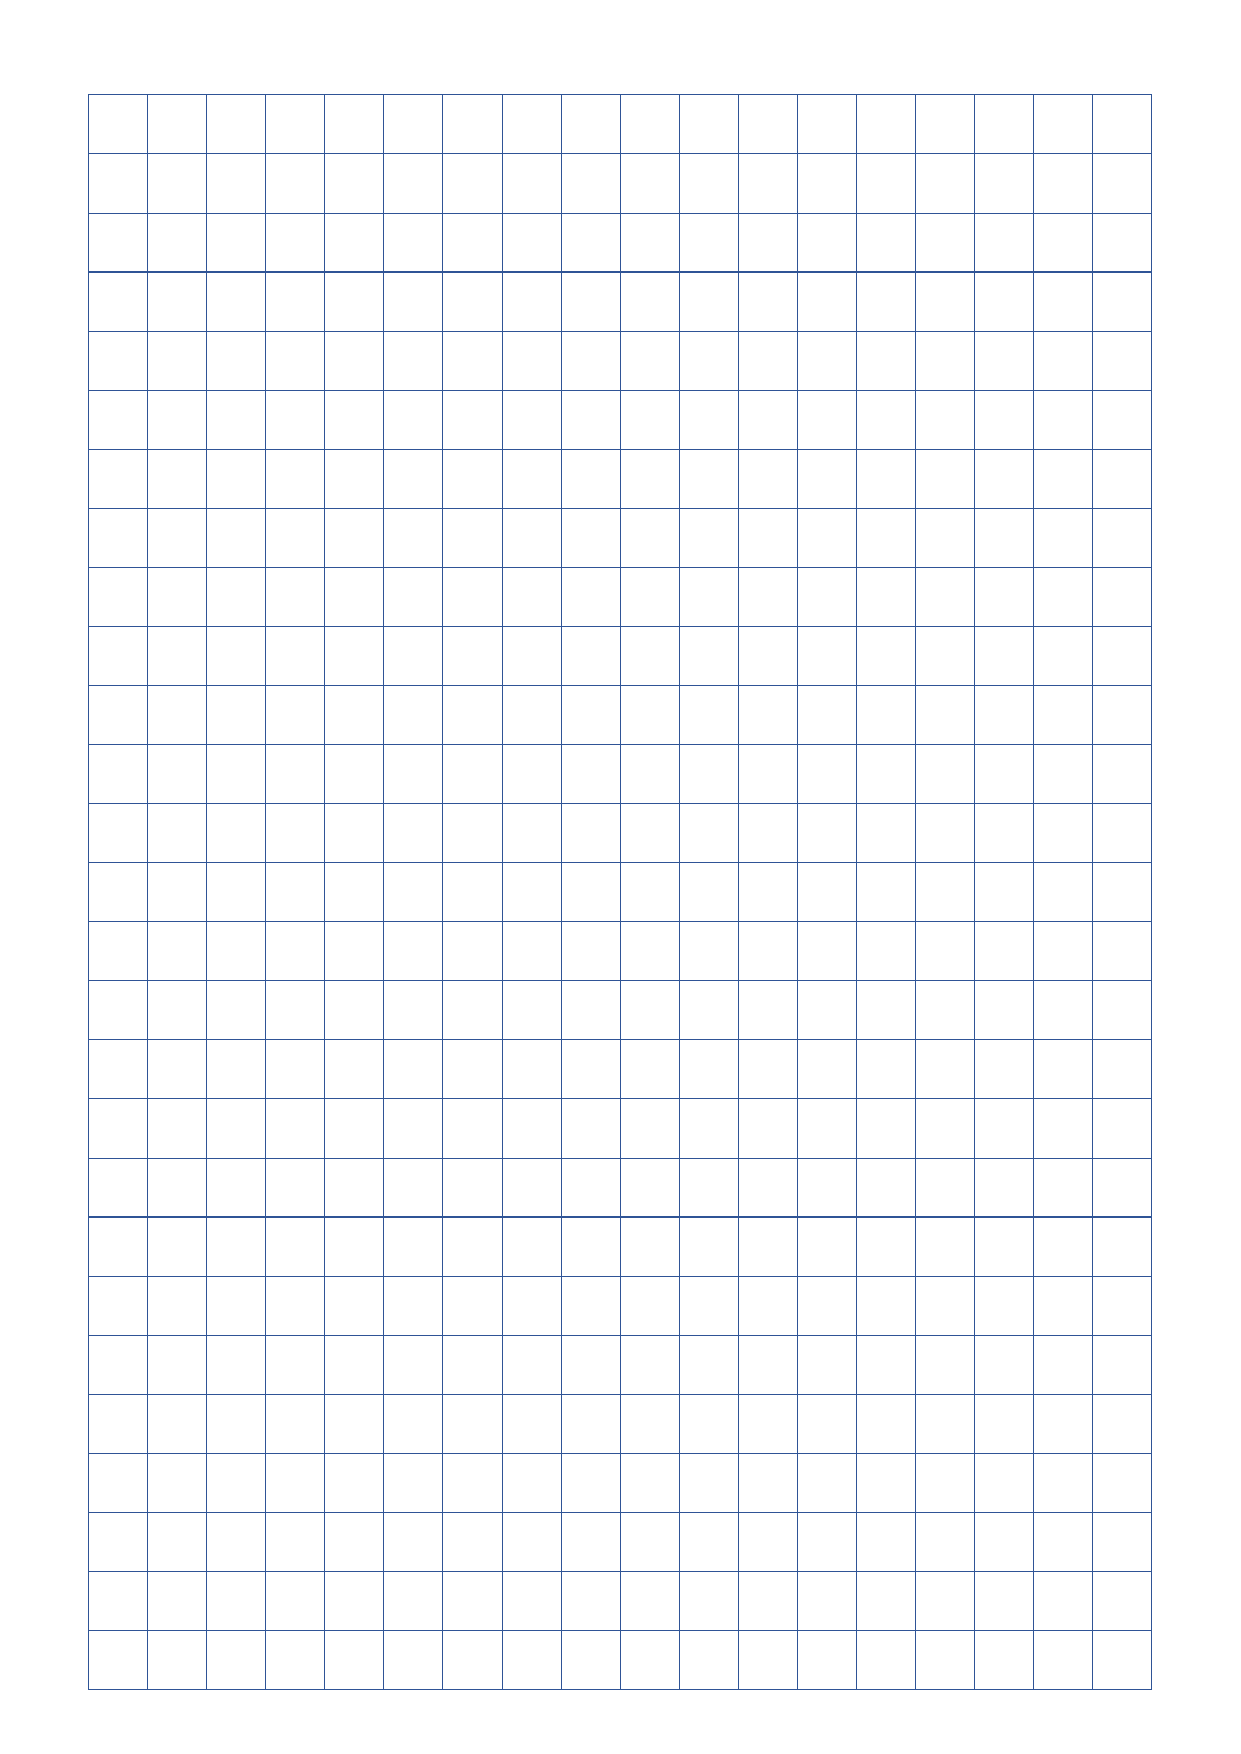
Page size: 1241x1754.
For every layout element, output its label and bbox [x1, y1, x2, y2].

table_cell [503, 273, 561, 331]
table_cell [503, 332, 561, 389]
table_cell [916, 391, 974, 449]
table_cell [503, 214, 561, 271]
table_cell [148, 154, 206, 212]
table_cell [1093, 273, 1151, 331]
table_cell [503, 1277, 561, 1334]
table_cell [443, 1159, 502, 1216]
table_cell [975, 273, 1033, 331]
table_cell [739, 391, 797, 449]
table_cell [739, 1099, 797, 1157]
table_cell [680, 804, 738, 862]
table_cell [384, 804, 442, 862]
table_cell [89, 981, 147, 1039]
table_cell [384, 1631, 442, 1689]
table_header [562, 95, 620, 153]
table_cell [148, 1336, 206, 1394]
table_cell [443, 509, 502, 567]
table_cell [857, 332, 915, 389]
table_cell [621, 745, 679, 803]
table_cell [266, 686, 324, 744]
table_cell [621, 1336, 679, 1394]
table_cell [680, 1631, 738, 1689]
table_cell [621, 1454, 679, 1512]
table_cell [739, 450, 797, 508]
table_cell [1093, 686, 1151, 744]
table_cell [798, 1513, 856, 1571]
table_cell [89, 332, 147, 389]
table_cell [503, 1572, 561, 1630]
table_cell [798, 1572, 856, 1630]
table_cell [148, 1513, 206, 1571]
table_cell [562, 214, 620, 271]
table_cell [857, 745, 915, 803]
table_cell [916, 981, 974, 1039]
table_cell [916, 1572, 974, 1630]
table_cell [266, 1159, 324, 1216]
table_cell [503, 922, 561, 980]
table_cell [798, 450, 856, 508]
table_cell [621, 509, 679, 567]
table_cell [621, 1040, 679, 1098]
table_cell [739, 981, 797, 1039]
table_cell [443, 804, 502, 862]
table_cell [443, 273, 502, 331]
table_cell [798, 1336, 856, 1394]
table_cell [1034, 450, 1092, 508]
table_cell [384, 154, 442, 212]
table_cell [621, 1099, 679, 1157]
table_cell [443, 1218, 502, 1276]
table_cell [384, 1099, 442, 1157]
table_cell [89, 1454, 147, 1512]
table_cell [89, 214, 147, 271]
table_cell [975, 686, 1033, 744]
table_cell [266, 1277, 324, 1334]
table_cell [975, 391, 1033, 449]
table_cell [1093, 922, 1151, 980]
table_cell [89, 627, 147, 685]
table_cell [975, 863, 1033, 921]
table_cell [384, 391, 442, 449]
table_cell [503, 863, 561, 921]
table_cell [798, 1040, 856, 1098]
table_cell [562, 686, 620, 744]
table_cell [798, 1395, 856, 1453]
table_cell [1093, 1631, 1151, 1689]
table_cell [1034, 1395, 1092, 1453]
table_cell [148, 1159, 206, 1216]
table_cell [916, 568, 974, 626]
table_cell [207, 273, 265, 331]
table_cell [680, 1099, 738, 1157]
table_cell [1093, 154, 1151, 212]
table_cell [89, 863, 147, 921]
table_cell [89, 1572, 147, 1630]
table_cell [148, 1454, 206, 1512]
table_cell [384, 1513, 442, 1571]
table_cell [443, 1513, 502, 1571]
table_cell [1034, 1454, 1092, 1512]
table_cell [89, 568, 147, 626]
table_cell [975, 214, 1033, 271]
table_cell [680, 922, 738, 980]
table_cell [562, 1513, 620, 1571]
table_cell [1093, 1395, 1151, 1453]
table_cell [266, 332, 324, 389]
table_cell [680, 1159, 738, 1216]
table_cell [207, 1572, 265, 1630]
table_cell [975, 568, 1033, 626]
table_cell [503, 1159, 561, 1216]
table_cell [325, 1631, 383, 1689]
table_cell [1093, 981, 1151, 1039]
table_cell [739, 686, 797, 744]
table_cell [266, 568, 324, 626]
table_cell [739, 1040, 797, 1098]
table_cell [680, 1395, 738, 1453]
table_cell [739, 1454, 797, 1512]
table_cell [798, 568, 856, 626]
table_cell [266, 627, 324, 685]
table_cell [621, 804, 679, 862]
table_cell [975, 1218, 1033, 1276]
table_cell [148, 804, 206, 862]
table_cell [857, 1277, 915, 1334]
table_cell [325, 745, 383, 803]
table_cell [384, 1277, 442, 1334]
table_cell [798, 1218, 856, 1276]
table_cell [680, 745, 738, 803]
table_cell [325, 981, 383, 1039]
table_cell [148, 450, 206, 508]
table_cell [975, 1159, 1033, 1216]
table_cell [207, 1631, 265, 1689]
table_cell [916, 1040, 974, 1098]
table_cell [1034, 154, 1092, 212]
table_cell [1034, 1218, 1092, 1276]
table_cell [325, 804, 383, 862]
table_cell [1093, 214, 1151, 271]
table_cell [562, 1336, 620, 1394]
table_cell [443, 1277, 502, 1334]
table_cell [621, 1218, 679, 1276]
table_header [739, 95, 797, 153]
table_cell [739, 1572, 797, 1630]
table_cell [207, 922, 265, 980]
table_cell [148, 1040, 206, 1098]
table_cell [443, 686, 502, 744]
table_cell [89, 804, 147, 862]
table_cell [148, 686, 206, 744]
table_cell [975, 922, 1033, 980]
table_cell [798, 391, 856, 449]
table_cell [325, 686, 383, 744]
table_cell [739, 1395, 797, 1453]
table_cell [266, 1572, 324, 1630]
table_cell [207, 863, 265, 921]
table_header [148, 95, 206, 153]
table_cell [562, 332, 620, 389]
table_cell [325, 863, 383, 921]
table_cell [1093, 804, 1151, 862]
table_cell [384, 273, 442, 331]
table_cell [89, 686, 147, 744]
table_cell [621, 863, 679, 921]
table_cell [503, 568, 561, 626]
table_cell [266, 1395, 324, 1453]
table_cell [739, 1277, 797, 1334]
table_cell [1034, 1631, 1092, 1689]
table_cell [621, 214, 679, 271]
table_cell [503, 1040, 561, 1098]
table_cell [325, 509, 383, 567]
table_cell [207, 1277, 265, 1334]
table_cell [148, 922, 206, 980]
table_cell [857, 981, 915, 1039]
table_cell [916, 627, 974, 685]
table_cell [562, 1454, 620, 1512]
table_cell [680, 1572, 738, 1630]
table_cell [443, 1395, 502, 1453]
table_cell [916, 863, 974, 921]
table_cell [443, 922, 502, 980]
table_cell [325, 1099, 383, 1157]
table_cell [916, 214, 974, 271]
table_cell [266, 1099, 324, 1157]
table_cell [266, 509, 324, 567]
table_header [89, 95, 147, 153]
table_cell [207, 686, 265, 744]
table_cell [1034, 627, 1092, 685]
table_header [207, 95, 265, 153]
table_cell [916, 509, 974, 567]
table_cell [207, 154, 265, 212]
table_cell [680, 568, 738, 626]
table_cell [1034, 391, 1092, 449]
table_cell [739, 1336, 797, 1394]
table_cell [1034, 1277, 1092, 1334]
table_cell [562, 1218, 620, 1276]
table_cell [680, 214, 738, 271]
table_cell [916, 1159, 974, 1216]
table_cell [739, 1159, 797, 1216]
table_cell [798, 1159, 856, 1216]
table_cell [207, 981, 265, 1039]
table_cell [562, 1159, 620, 1216]
table_cell [857, 1099, 915, 1157]
table_cell [266, 391, 324, 449]
table_cell [207, 1395, 265, 1453]
table_cell [325, 391, 383, 449]
table_cell [325, 1454, 383, 1512]
table_cell [857, 1631, 915, 1689]
table_cell [148, 509, 206, 567]
table_cell [857, 214, 915, 271]
table_cell [89, 1395, 147, 1453]
table_cell [148, 332, 206, 389]
table_cell [562, 863, 620, 921]
table_cell [89, 922, 147, 980]
table_cell [503, 627, 561, 685]
table_cell [916, 1395, 974, 1453]
table_cell [207, 391, 265, 449]
table_cell [621, 981, 679, 1039]
table_header [266, 95, 324, 153]
table_cell [89, 509, 147, 567]
table_cell [798, 1631, 856, 1689]
table_cell [739, 568, 797, 626]
table_cell [384, 686, 442, 744]
table_cell [975, 450, 1033, 508]
table_cell [148, 1572, 206, 1630]
table_cell [89, 391, 147, 449]
table_cell [857, 1513, 915, 1571]
table_cell [680, 863, 738, 921]
table_cell [739, 804, 797, 862]
table_cell [325, 273, 383, 331]
table_cell [325, 154, 383, 212]
table_cell [621, 1631, 679, 1689]
table_cell [798, 1099, 856, 1157]
table_cell [266, 1218, 324, 1276]
table_cell [325, 1395, 383, 1453]
table_cell [503, 981, 561, 1039]
table_cell [148, 568, 206, 626]
table_header [503, 95, 561, 153]
table_cell [562, 391, 620, 449]
table_cell [443, 863, 502, 921]
table_cell [1034, 686, 1092, 744]
table_cell [857, 450, 915, 508]
table_cell [857, 686, 915, 744]
table_cell [1093, 1572, 1151, 1630]
table_cell [443, 214, 502, 271]
table_cell [443, 391, 502, 449]
table_cell [680, 450, 738, 508]
table_cell [680, 686, 738, 744]
table_cell [916, 1336, 974, 1394]
table_cell [384, 1454, 442, 1512]
table_cell [384, 509, 442, 567]
table_cell [325, 568, 383, 626]
table_cell [1034, 1513, 1092, 1571]
table_cell [739, 922, 797, 980]
table_cell [1093, 568, 1151, 626]
table_cell [798, 214, 856, 271]
table_cell [266, 981, 324, 1039]
table_cell [798, 922, 856, 980]
table_cell [384, 332, 442, 389]
table_cell [857, 391, 915, 449]
table_cell [384, 745, 442, 803]
table_cell [266, 1454, 324, 1512]
table_cell [1034, 745, 1092, 803]
table_cell [975, 1336, 1033, 1394]
table_cell [148, 863, 206, 921]
table_cell [739, 1218, 797, 1276]
table_header [975, 95, 1033, 153]
table_cell [562, 981, 620, 1039]
table_cell [207, 1336, 265, 1394]
table_cell [148, 745, 206, 803]
table_cell [975, 509, 1033, 567]
table_cell [443, 1040, 502, 1098]
table_cell [384, 1395, 442, 1453]
table_cell [857, 273, 915, 331]
table_cell [384, 568, 442, 626]
table_cell [680, 1454, 738, 1512]
table_cell [148, 627, 206, 685]
table_cell [975, 745, 1033, 803]
table_cell [562, 1572, 620, 1630]
table_cell [798, 981, 856, 1039]
table_cell [562, 154, 620, 212]
table_cell [680, 332, 738, 389]
table_cell [1093, 1454, 1151, 1512]
table_cell [89, 1099, 147, 1157]
table_cell [325, 1277, 383, 1334]
table_cell [207, 332, 265, 389]
table_cell [562, 1099, 620, 1157]
table_cell [916, 273, 974, 331]
table_cell [680, 1277, 738, 1334]
table_cell [148, 1099, 206, 1157]
table_cell [384, 214, 442, 271]
table_cell [503, 509, 561, 567]
table_header [384, 95, 442, 153]
table_cell [266, 273, 324, 331]
table_cell [148, 273, 206, 331]
table_cell [798, 627, 856, 685]
table_cell [975, 332, 1033, 389]
table_cell [975, 804, 1033, 862]
table_cell [562, 922, 620, 980]
table_cell [621, 273, 679, 331]
table_cell [562, 568, 620, 626]
table_cell [680, 1513, 738, 1571]
table_header [443, 95, 502, 153]
table_cell [503, 1218, 561, 1276]
table_cell [89, 1159, 147, 1216]
table_cell [916, 1099, 974, 1157]
table_cell [384, 863, 442, 921]
table_cell [443, 745, 502, 803]
table_cell [562, 1040, 620, 1098]
table_cell [443, 450, 502, 508]
table_cell [148, 981, 206, 1039]
table_cell [443, 1099, 502, 1157]
table_cell [621, 391, 679, 449]
table_cell [148, 1395, 206, 1453]
table_cell [621, 686, 679, 744]
table_cell [503, 1513, 561, 1571]
table_cell [325, 1572, 383, 1630]
table_cell [562, 450, 620, 508]
table_cell [1093, 450, 1151, 508]
table_cell [857, 1395, 915, 1453]
table_cell [1093, 1336, 1151, 1394]
table_cell [89, 1336, 147, 1394]
table_cell [562, 509, 620, 567]
table_cell [916, 1454, 974, 1512]
table_cell [739, 273, 797, 331]
table_cell [443, 1454, 502, 1512]
table_cell [857, 863, 915, 921]
table_cell [148, 1218, 206, 1276]
table_cell [1034, 332, 1092, 389]
table_cell [562, 745, 620, 803]
table_cell [798, 273, 856, 331]
table_cell [207, 1454, 265, 1512]
table_cell [325, 627, 383, 685]
table_header [680, 95, 738, 153]
table_cell [148, 214, 206, 271]
table_cell [1093, 391, 1151, 449]
table_cell [916, 1277, 974, 1334]
table_cell [739, 863, 797, 921]
table_cell [443, 1631, 502, 1689]
table_cell [975, 1454, 1033, 1512]
table_cell [621, 922, 679, 980]
table_cell [503, 391, 561, 449]
table_cell [384, 450, 442, 508]
table_cell [325, 1513, 383, 1571]
table_cell [207, 804, 265, 862]
table_cell [384, 627, 442, 685]
table_cell [443, 332, 502, 389]
table_cell [1034, 922, 1092, 980]
table_cell [857, 1040, 915, 1098]
table_cell [798, 154, 856, 212]
table_cell [916, 745, 974, 803]
table_cell [1034, 804, 1092, 862]
table_cell [503, 804, 561, 862]
table_cell [207, 450, 265, 508]
table_cell [857, 1572, 915, 1630]
table_cell [148, 391, 206, 449]
table_cell [89, 1631, 147, 1689]
table_cell [1093, 1277, 1151, 1334]
table_cell [1093, 1218, 1151, 1276]
table_cell [266, 922, 324, 980]
table_cell [739, 214, 797, 271]
table_cell [621, 627, 679, 685]
table_cell [680, 1040, 738, 1098]
table_cell [503, 450, 561, 508]
table_cell [266, 804, 324, 862]
table_cell [916, 332, 974, 389]
table_cell [857, 154, 915, 212]
table_cell [89, 1218, 147, 1276]
table_cell [503, 154, 561, 212]
table_cell [562, 1395, 620, 1453]
table_cell [798, 509, 856, 567]
table_cell [975, 1277, 1033, 1334]
table_cell [503, 1336, 561, 1394]
table_cell [680, 273, 738, 331]
table_cell [916, 1513, 974, 1571]
table_cell [857, 804, 915, 862]
table_cell [1034, 981, 1092, 1039]
table_cell [916, 804, 974, 862]
table_cell [621, 568, 679, 626]
table_cell [1034, 1159, 1092, 1216]
table_cell [443, 627, 502, 685]
table_cell [503, 745, 561, 803]
table_cell [89, 1040, 147, 1098]
table_cell [503, 1395, 561, 1453]
table_cell [207, 745, 265, 803]
table_cell [207, 627, 265, 685]
table_cell [266, 450, 324, 508]
table_cell [1093, 1099, 1151, 1157]
table_header [1034, 95, 1092, 153]
table_cell [975, 154, 1033, 212]
table_cell [798, 332, 856, 389]
table_cell [325, 1336, 383, 1394]
table_cell [562, 273, 620, 331]
table_cell [443, 154, 502, 212]
table_cell [1034, 1572, 1092, 1630]
table_cell [1093, 1513, 1151, 1571]
table_cell [384, 1336, 442, 1394]
table_cell [384, 981, 442, 1039]
table_cell [1093, 863, 1151, 921]
table_cell [621, 1159, 679, 1216]
table_cell [621, 450, 679, 508]
table_cell [148, 1277, 206, 1334]
table_cell [266, 1336, 324, 1394]
table_cell [325, 1040, 383, 1098]
table_cell [975, 1631, 1033, 1689]
table_cell [975, 1040, 1033, 1098]
table_cell [739, 1513, 797, 1571]
table_header [621, 95, 679, 153]
table_cell [89, 745, 147, 803]
table_cell [680, 391, 738, 449]
table_cell [798, 686, 856, 744]
table_cell [503, 1631, 561, 1689]
table_cell [739, 154, 797, 212]
table_cell [1034, 509, 1092, 567]
table_cell [325, 332, 383, 389]
table_cell [798, 1454, 856, 1512]
table_cell [443, 1572, 502, 1630]
table_cell [739, 627, 797, 685]
table_cell [680, 1218, 738, 1276]
table_cell [916, 922, 974, 980]
table_cell [266, 154, 324, 212]
table_cell [916, 1631, 974, 1689]
table_cell [1093, 627, 1151, 685]
table_cell [975, 981, 1033, 1039]
table_cell [798, 1277, 856, 1334]
table_cell [739, 509, 797, 567]
table_cell [975, 1395, 1033, 1453]
table_cell [680, 981, 738, 1039]
table_cell [207, 568, 265, 626]
table_cell [1034, 568, 1092, 626]
table_cell [207, 1218, 265, 1276]
table_cell [975, 627, 1033, 685]
table_cell [443, 568, 502, 626]
table_header [798, 95, 856, 153]
table_cell [1093, 509, 1151, 567]
table_cell [975, 1099, 1033, 1157]
table_cell [857, 1454, 915, 1512]
table_cell [207, 1159, 265, 1216]
table_cell [621, 1277, 679, 1334]
table_cell [857, 1159, 915, 1216]
table_cell [975, 1572, 1033, 1630]
table_cell [1034, 863, 1092, 921]
table_cell [266, 745, 324, 803]
table_cell [916, 1218, 974, 1276]
table_cell [325, 214, 383, 271]
table_cell [266, 1513, 324, 1571]
table_cell [739, 745, 797, 803]
table_cell [1034, 214, 1092, 271]
table_cell [680, 154, 738, 212]
table_cell [1093, 1159, 1151, 1216]
table_cell [739, 1631, 797, 1689]
table_header [1093, 95, 1151, 153]
table_cell [798, 804, 856, 862]
table_cell [207, 509, 265, 567]
table_header [916, 95, 974, 153]
table_cell [857, 509, 915, 567]
table_cell [621, 1513, 679, 1571]
table_cell [325, 922, 383, 980]
table_cell [680, 627, 738, 685]
table_cell [89, 273, 147, 331]
table_cell [739, 332, 797, 389]
table_cell [798, 745, 856, 803]
table_cell [266, 1631, 324, 1689]
table_cell [680, 1336, 738, 1394]
table_cell [207, 1513, 265, 1571]
table_cell [857, 922, 915, 980]
table_cell [266, 214, 324, 271]
table_cell [798, 863, 856, 921]
table_cell [89, 154, 147, 212]
table_cell [562, 1631, 620, 1689]
table_cell [1034, 1336, 1092, 1394]
table_cell [975, 1513, 1033, 1571]
table_cell [207, 214, 265, 271]
table_cell [384, 922, 442, 980]
table_cell [857, 1336, 915, 1394]
table_cell [621, 332, 679, 389]
table_cell [89, 1277, 147, 1334]
table_cell [148, 1631, 206, 1689]
table_cell [89, 450, 147, 508]
table_cell [621, 154, 679, 212]
table_cell [207, 1099, 265, 1157]
table_cell [916, 154, 974, 212]
table_cell [325, 1159, 383, 1216]
table_cell [1034, 1040, 1092, 1098]
table_cell [503, 686, 561, 744]
table_cell [443, 981, 502, 1039]
table_cell [916, 686, 974, 744]
table_cell [384, 1040, 442, 1098]
table_cell [1093, 332, 1151, 389]
table_cell [207, 1040, 265, 1098]
table_cell [1034, 1099, 1092, 1157]
table_cell [680, 509, 738, 567]
table_cell [503, 1099, 561, 1157]
table_cell [916, 450, 974, 508]
table_cell [621, 1395, 679, 1453]
table_cell [89, 1513, 147, 1571]
table_cell [503, 1454, 561, 1512]
table_cell [857, 568, 915, 626]
table_cell [384, 1159, 442, 1216]
table_cell [857, 1218, 915, 1276]
table_cell [562, 804, 620, 862]
table_cell [857, 627, 915, 685]
table_cell [562, 627, 620, 685]
table_cell [266, 863, 324, 921]
table_header [325, 95, 383, 153]
table_cell [384, 1572, 442, 1630]
table_cell [443, 1336, 502, 1394]
table_cell [562, 1277, 620, 1334]
table_header [857, 95, 915, 153]
table_cell [621, 1572, 679, 1630]
table_cell [325, 1218, 383, 1276]
table_cell [325, 450, 383, 508]
table_cell [1034, 273, 1092, 331]
table_cell [1093, 1040, 1151, 1098]
table_cell [266, 1040, 324, 1098]
table_cell [384, 1218, 442, 1276]
table_cell [1093, 745, 1151, 803]
